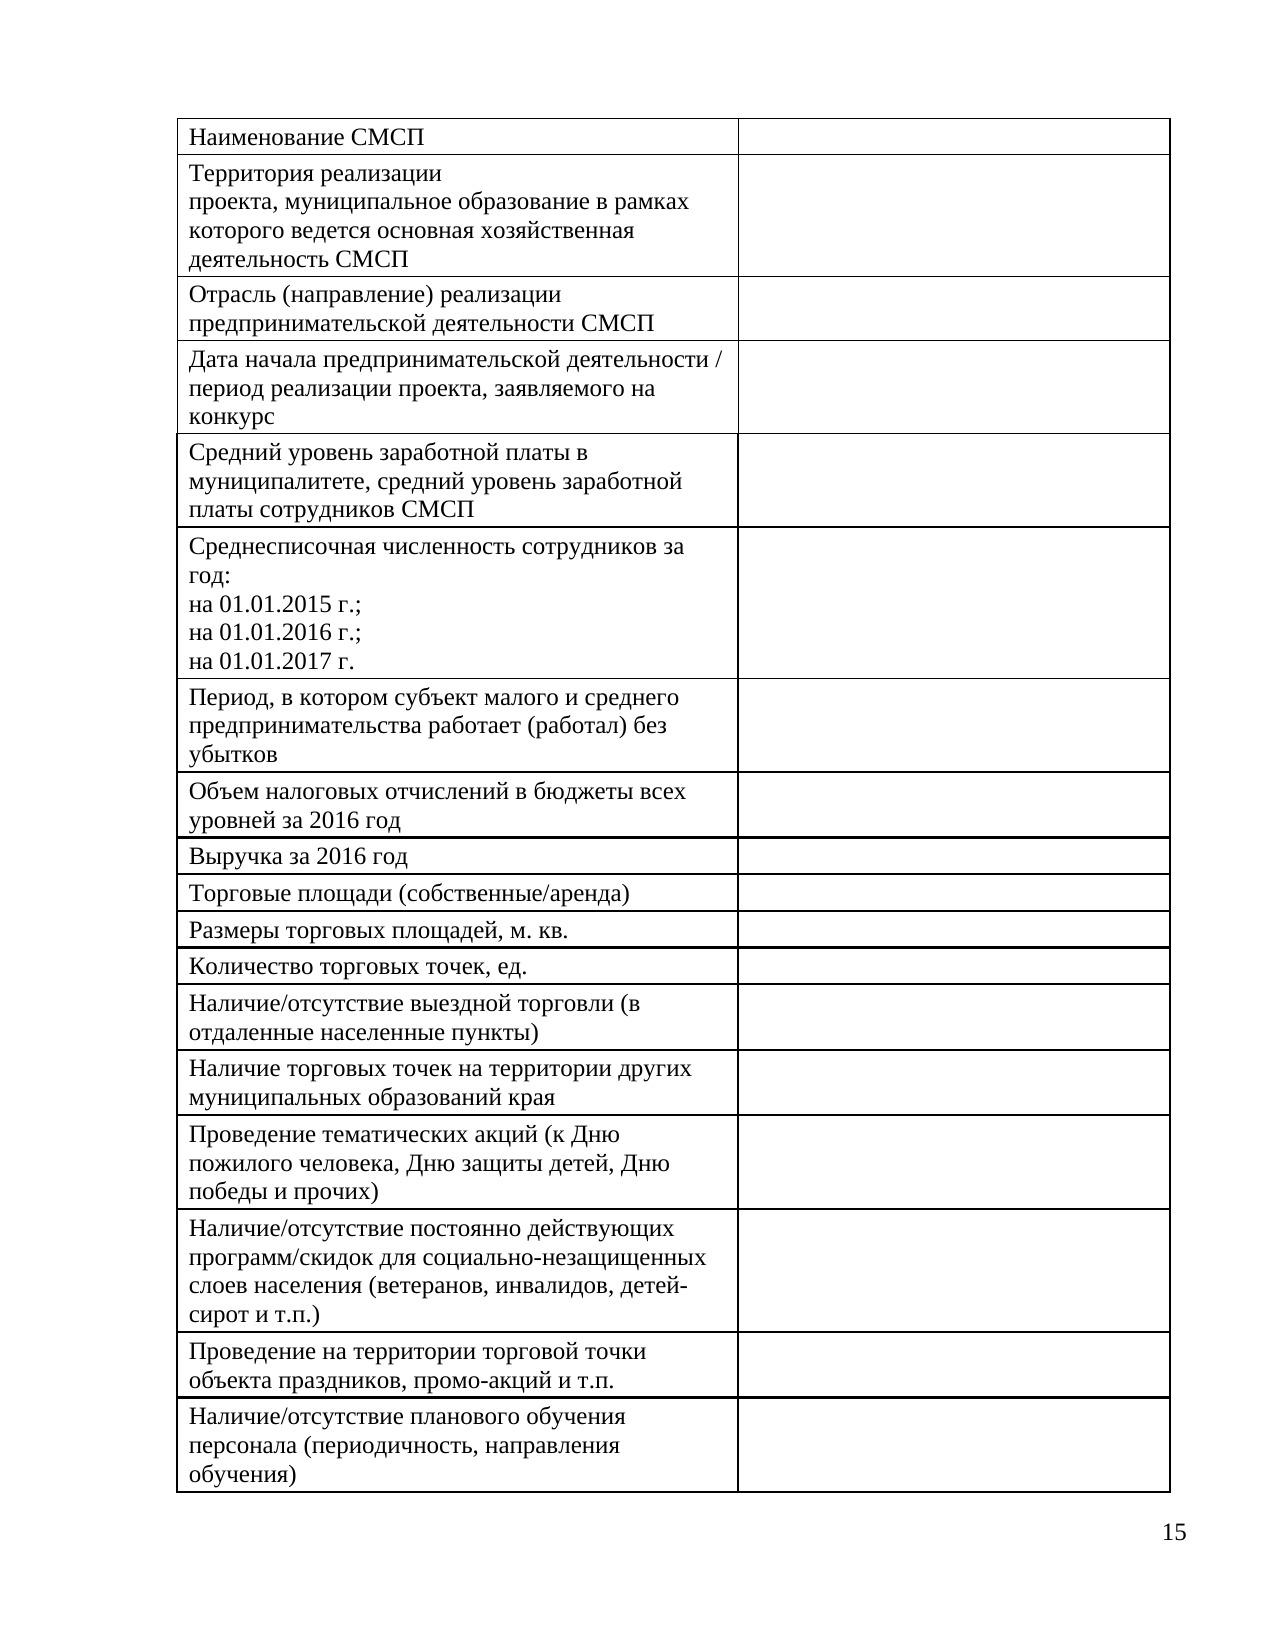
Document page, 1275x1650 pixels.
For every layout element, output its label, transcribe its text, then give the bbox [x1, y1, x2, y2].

table_cell [739, 912, 1169, 946]
table_cell Выручка за 2016 год [178, 839, 737, 873]
table_cell [739, 679, 1169, 771]
table_cell Наличие торговых точек на территории других муниципальных образований края [178, 1051, 737, 1114]
table_cell [739, 949, 1169, 983]
table_cell [739, 528, 1169, 678]
table_cell [739, 341, 1169, 433]
table_cell Дата начала предпринимательской деятельности / период реализации проекта, заявляемого на конкурс [178, 341, 738, 433]
table_cell Наличие/отсутствие выездной торговли (в отдаленные населенные пункты) [178, 985, 737, 1048]
table_cell [739, 119, 1169, 154]
table_cell Отрасль (направление) реализации предпринимательской деятельности СМСП [178, 277, 738, 340]
table_cell [739, 875, 1169, 910]
table_cell Наименование СМСП [178, 119, 738, 154]
table_cell Объем налоговых отчислений в бюджеты всех уровней за 2016 год [178, 773, 737, 836]
table_cell Средний уровень заработной платы в муниципалитете, средний уровень заработной платы сотрудников СМСП [178, 434, 737, 526]
table_cell Период, в котором субъект малого и среднего предпринимательства работает (работал) без убытков [178, 679, 737, 771]
table_cell [739, 839, 1169, 873]
table_cell [739, 1333, 1169, 1396]
table_cell Количество торговых точек, ед. [178, 949, 737, 983]
table_cell Наличие/отсутствие планового обучения персонала (периодичность, направления обучения) [178, 1399, 737, 1491]
table_cell Территория реализации проекта, муниципальное образование в рамках которого ведется основная хозяйственная деятельность СМСП [178, 155, 738, 276]
table_cell [739, 1051, 1169, 1114]
table_cell Среднесписочная численность сотрудников за год: на 01.01.2015 г.; на 01.01.2016 г.; на 01.01.2017 г. [178, 528, 737, 678]
table_cell Наличие/отсутствие постоянно действующих программ/скидок для социально-незащищенных слоев населения (ветеранов, инвалидов, детей-сирот и т.п.) [178, 1210, 737, 1331]
table_cell [739, 155, 1169, 276]
table_cell [739, 1116, 1169, 1208]
table_cell [739, 434, 1169, 526]
table_cell Размеры торговых площадей, м. кв. [178, 912, 737, 946]
table_cell [739, 985, 1169, 1048]
table_cell Торговые площади (собственные/аренда) [178, 875, 737, 910]
table_cell [739, 277, 1169, 340]
table_cell Проведение тематических акций (к Дню пожилого человека, Дню защиты детей, Дню победы и прочих) [178, 1116, 737, 1208]
table_cell [739, 1399, 1169, 1491]
table_cell [739, 1210, 1169, 1331]
table_cell [739, 773, 1169, 836]
table_cell Проведение на территории торговой точки объекта праздников, промо-акций и т.п. [178, 1333, 737, 1396]
